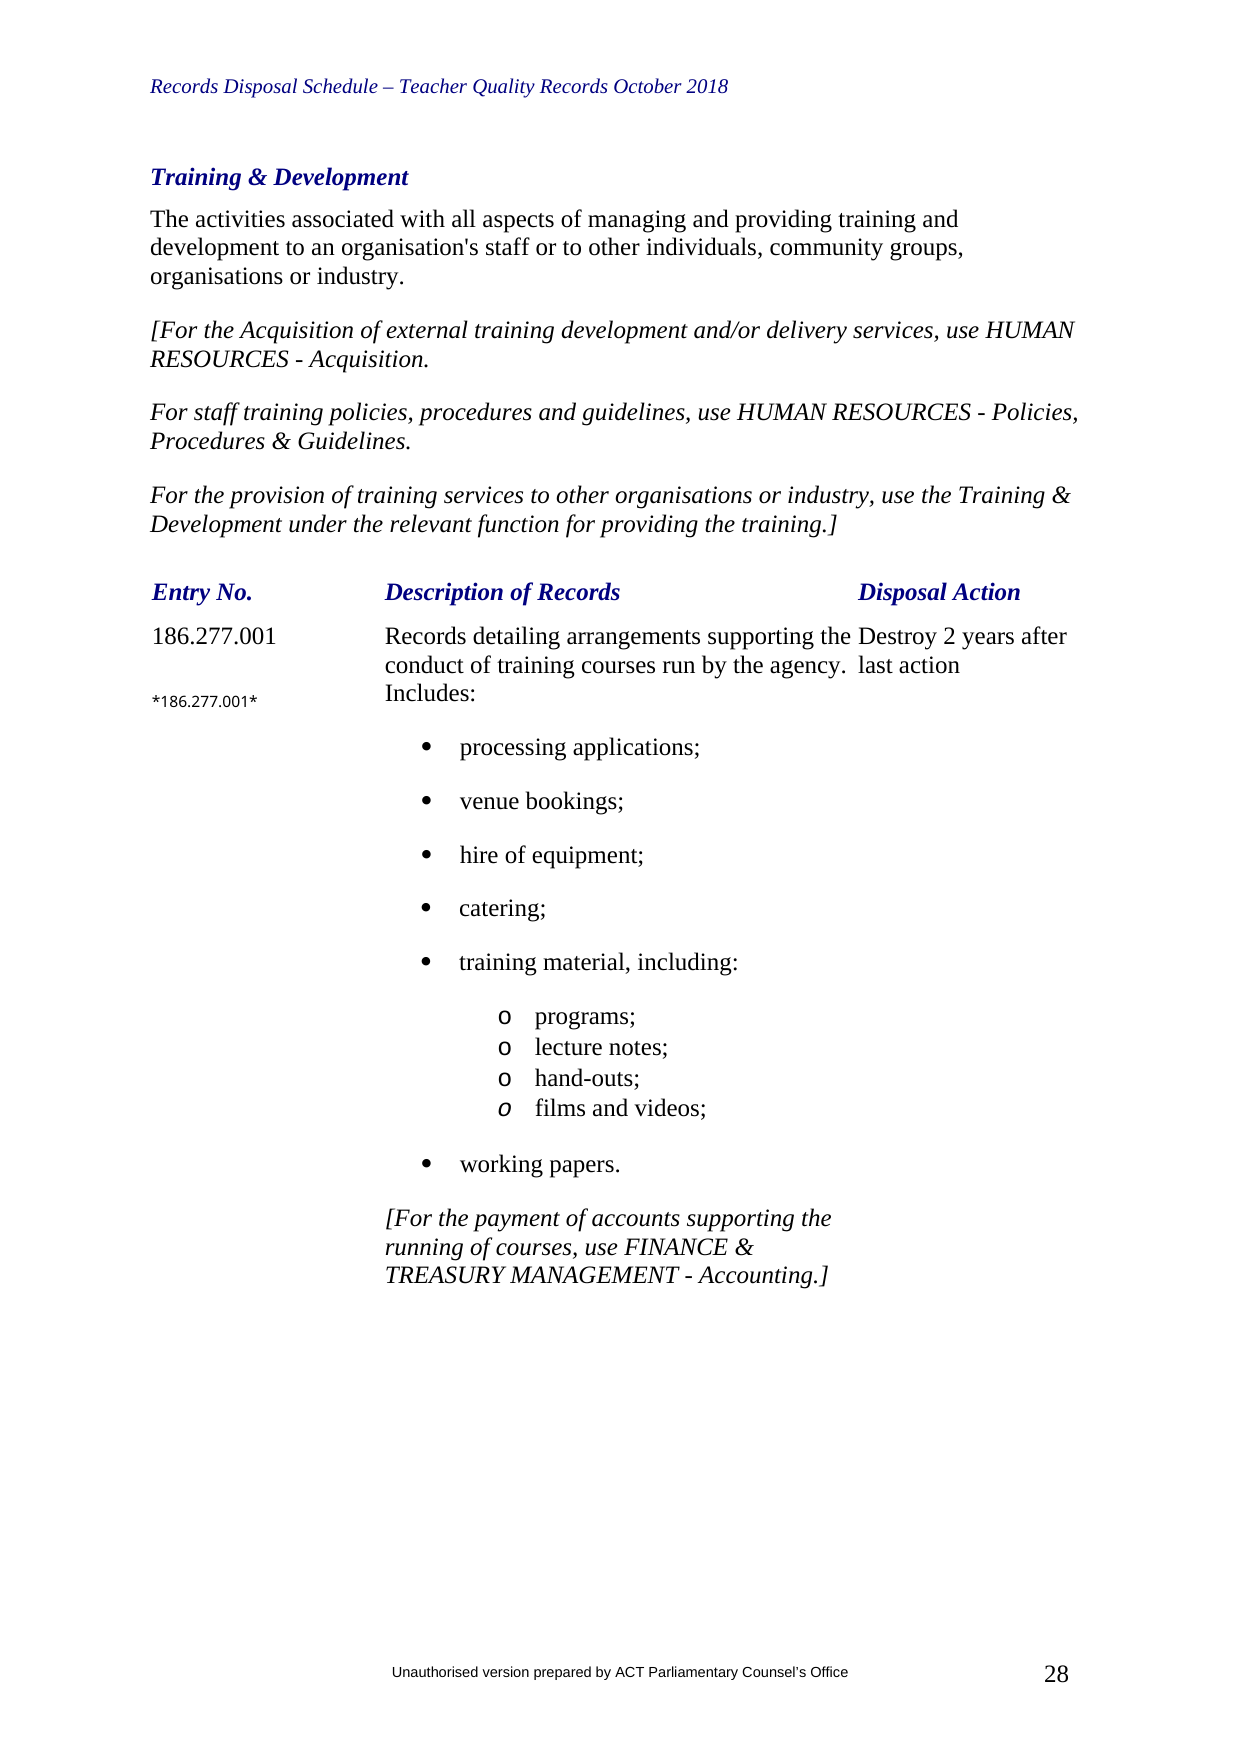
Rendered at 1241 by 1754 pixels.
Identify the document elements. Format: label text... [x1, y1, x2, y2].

text For staff training policies, procedures and guidelines, use HUMAN RESOURCES - Policies, Procedures & Guidelines. [150, 397, 1090, 455]
subtitle Training & Development [150, 162, 1090, 191]
table_cell Records detailing arrangements supporting the conduct of training courses run by the agency. Includes: processing applications; venue bookings; hire of equipment; catering; training material, including: programs; lecture notes; hand-outs; films and videos; working papers. [For the payment of accounts supporting the running of courses, use FINANCE & TREASURY MANAGEMENT - Accounting.] [383, 607, 856, 1316]
table_header Disposal Action [856, 563, 1090, 607]
table_cell Destroy 2 years after last action [856, 607, 1090, 1316]
table_header Description of Records [383, 563, 856, 607]
table_header Entry No. [150, 563, 383, 607]
text [For the Acquisition of external training development and/or delivery services, use HUMAN RESOURCES - Acquisition. [150, 315, 1090, 372]
text The activities associated with all aspects of managing and providing training and development to an organisation's staff or to other individuals, community groups, organisations or industry. [150, 204, 1090, 290]
table_cell 186.277.001 [150, 607, 383, 676]
text For the provision of training services to other organisations or industry, use the Training & Development under the relevant function for providing the training.] [150, 480, 1090, 537]
table_cell *186.277.001* [150, 676, 383, 1316]
